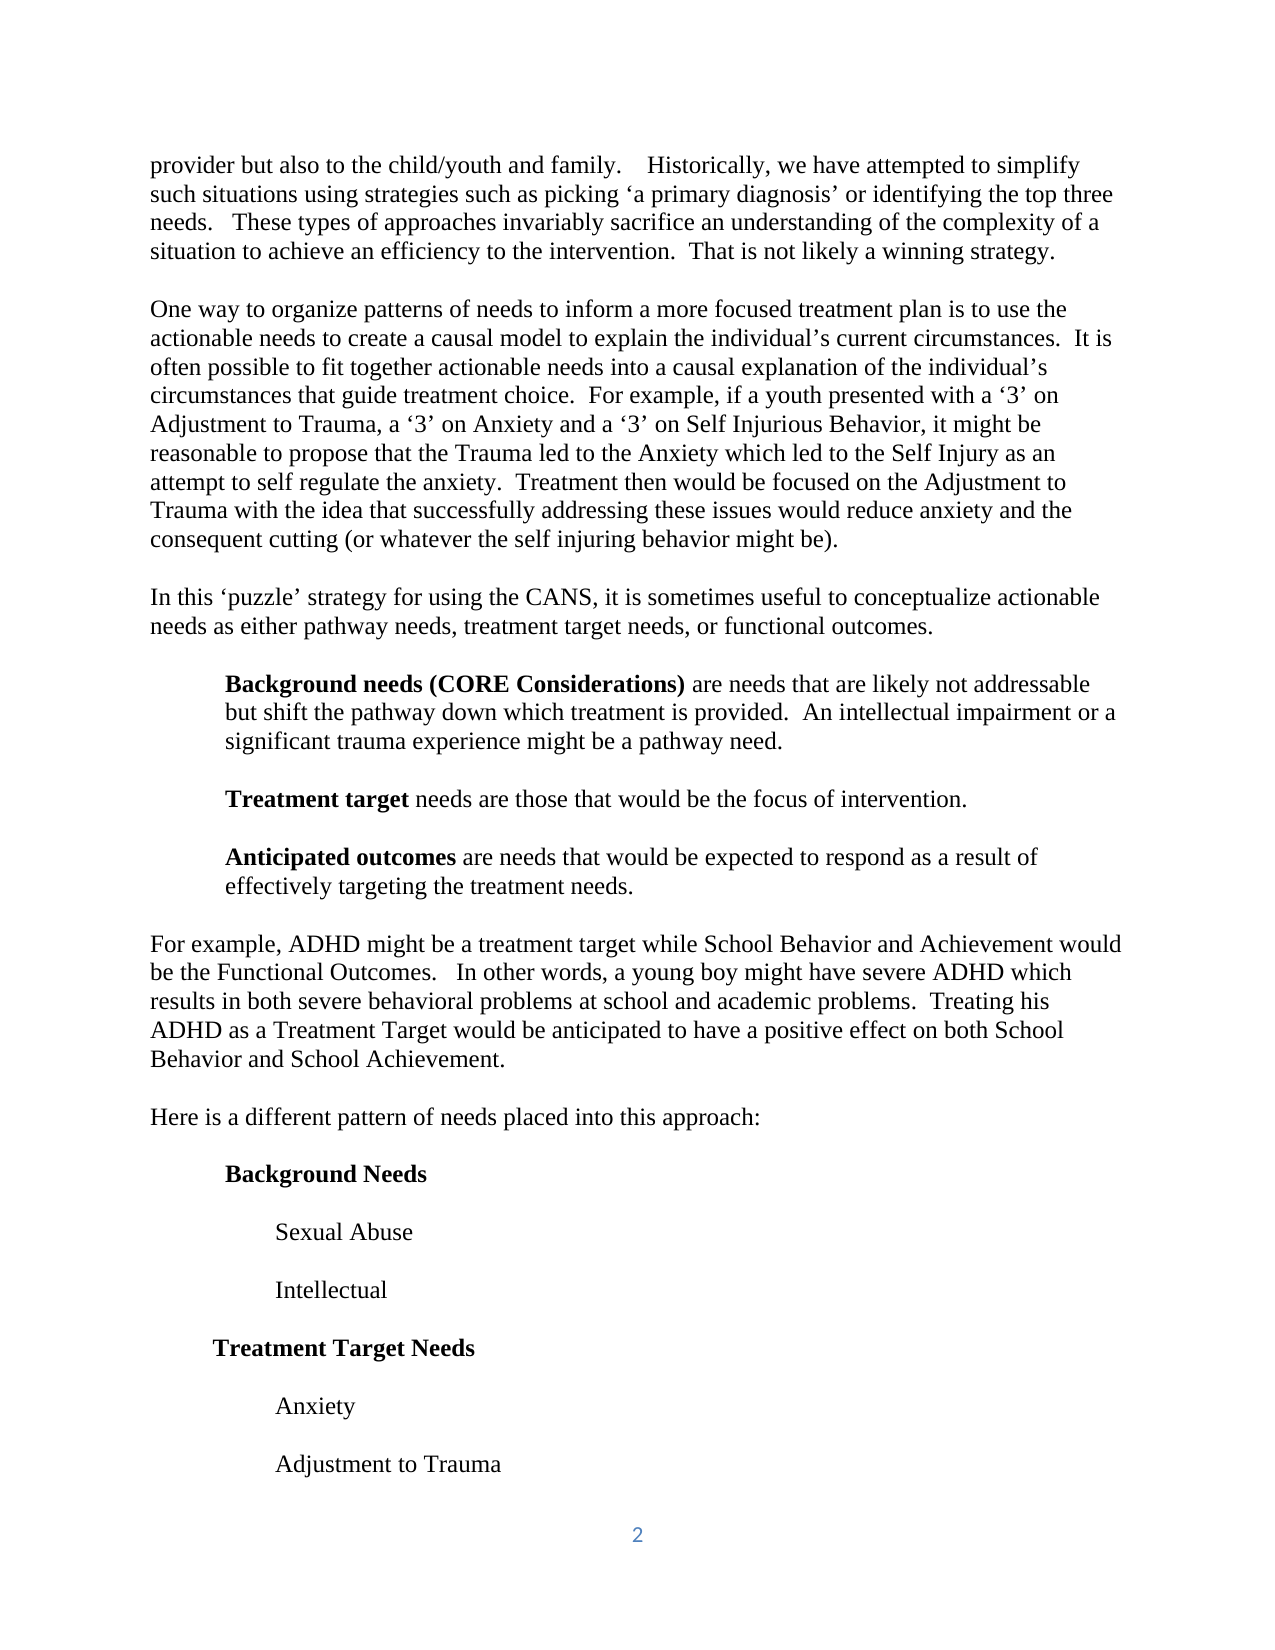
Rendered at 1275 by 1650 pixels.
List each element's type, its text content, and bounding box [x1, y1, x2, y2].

text Intellectual [275, 1275, 1125, 1304]
text Background needs (CORE Considerations) are needs that are likely not addressable but shift the pathway down which treatment is provided. An intellectual impairment or a significant trauma experience might be a pathway need. [225, 669, 1125, 755]
text Treatment target needs are those that would be the focus of intervention. [225, 784, 1125, 813]
text One way to organize patterns of needs to inform a more focused treatment plan is to use the actionable needs to create a causal model to explain the individual’s current circumstances. It is often possible to fit together actionable needs into a causal explanation of the individual’s circumstances that guide treatment choice. For example, if a youth presented with a ‘3’ on Adjustment to Trauma, a ‘3’ on Anxiety and a ‘3’ on Self Injurious Behavior, it might be reasonable to propose that the Trauma led to the Anxiety which led to the Self Injury as an attempt to self regulate the anxiety. Treatment then would be focused on the Adjustment to Trauma with the idea that successfully addressing these issues would reduce anxiety and the consequent cutting (or whatever the self injuring behavior might be). [150, 294, 1125, 553]
text In this ‘puzzle’ strategy for using the CANS, it is sometimes useful to conceptualize actionable needs as either pathway needs, treatment target needs, or functional outcomes. [150, 582, 1125, 639]
text Anticipated outcomes are needs that would be expected to respond as a result of effectively targeting the treatment needs. [225, 842, 1125, 899]
text Sexual Abuse [275, 1217, 1125, 1246]
text Anxiety [275, 1391, 1125, 1420]
text Adjustment to Trauma [275, 1449, 1125, 1478]
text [150, 150, 1125, 265]
text For example, ADHD might be a treatment target while School Behavior and Achievement would be the Functional Outcomes. In other words, a young boy might have severe ADHD which results in both severe behavioral problems at school and academic problems. Treating his ADHD as a Treatment Target would be anticipated to have a positive effect on both School Behavior and School Achievement. [150, 929, 1125, 1072]
text Background Needs [225, 1159, 1125, 1188]
text Treatment Target Needs [212, 1333, 1125, 1362]
text Here is a different pattern of needs placed into this approach: [150, 1102, 1125, 1130]
